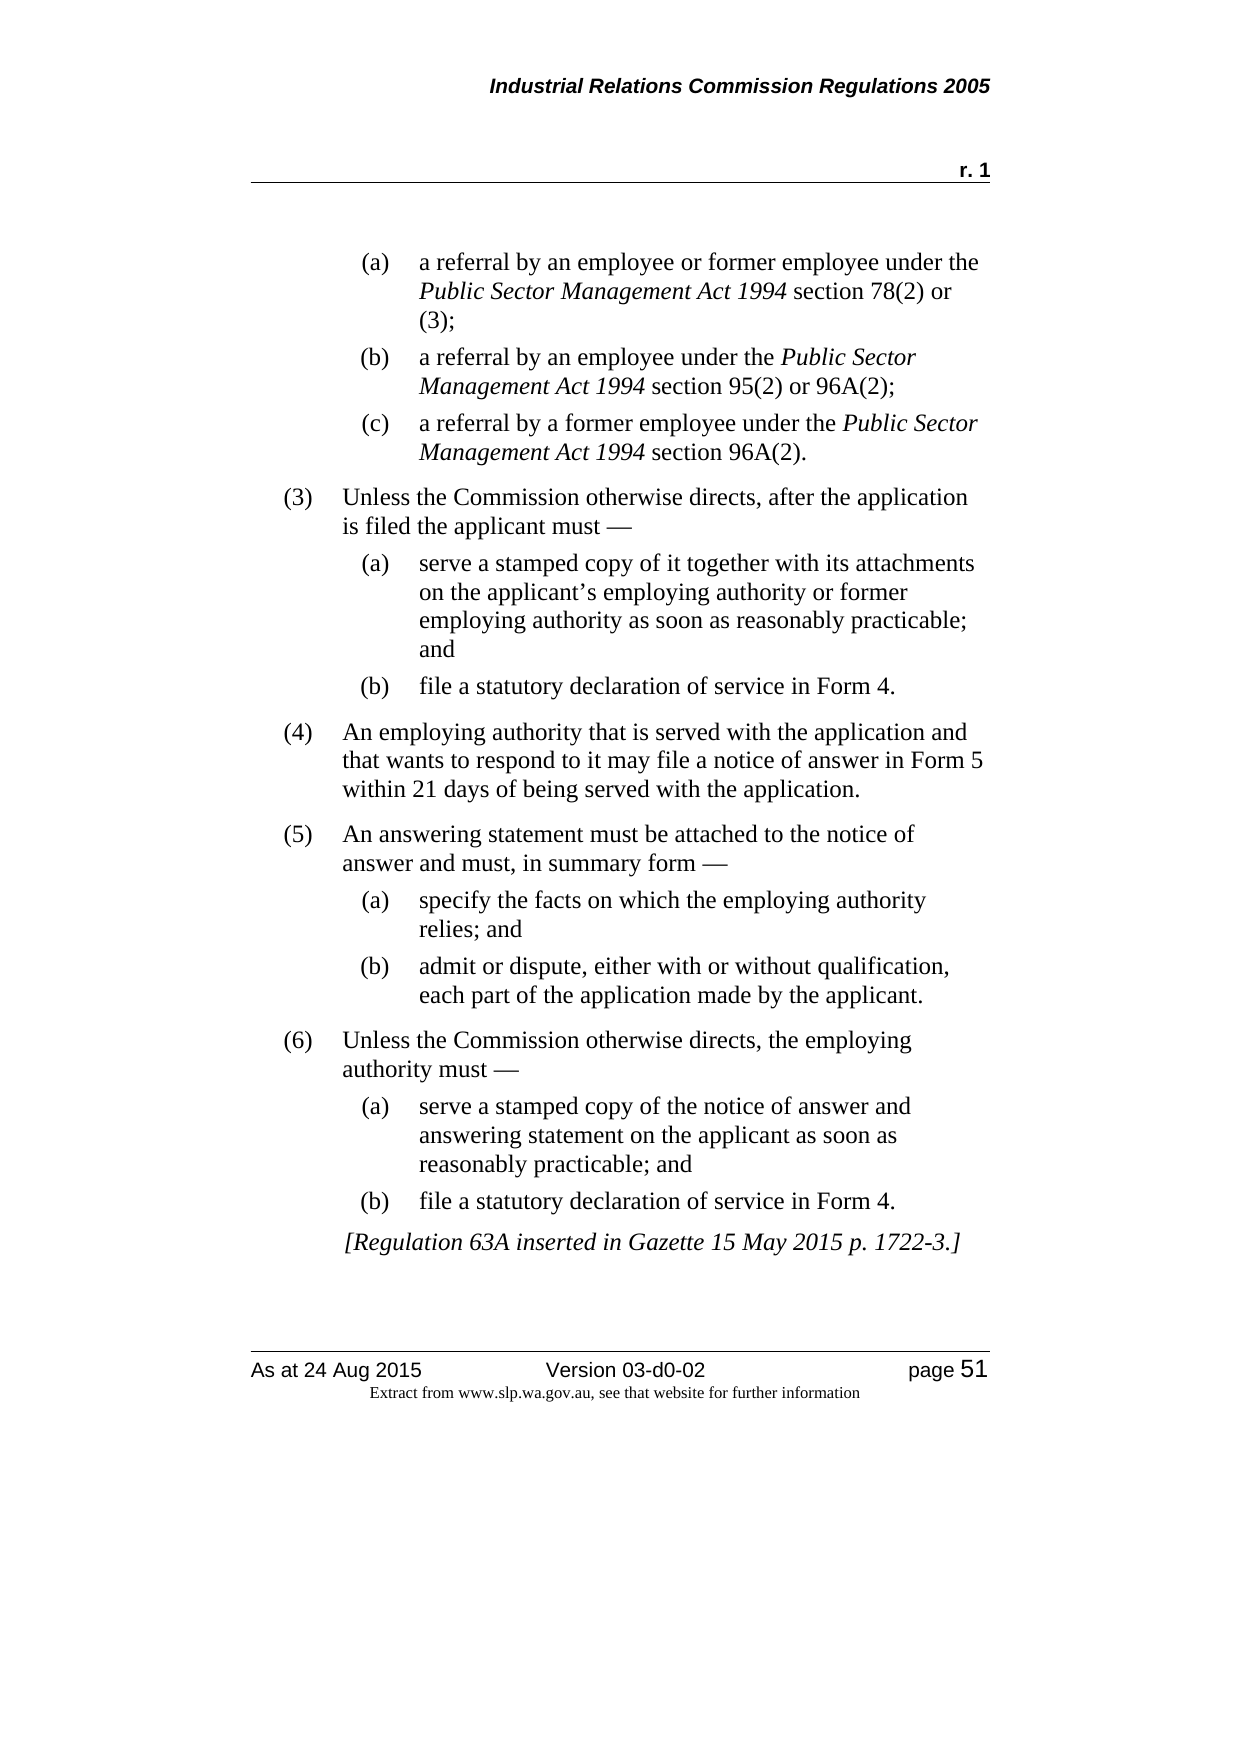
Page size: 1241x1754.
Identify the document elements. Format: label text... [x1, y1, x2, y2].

text (3) Unless the Commission otherwise directs, after the application is filed the applicant must — [251, 482, 990, 539]
text (a) specify the facts on which the employing authority relies; and [251, 885, 990, 943]
text (4) An employing authority that is served with the application and that wants to respond to it may file a notice of answer in Form 5 within 21 days of being served with the application. [251, 717, 990, 803]
text (a) a referral by an employee or former employee under the Public Sector Management Act 1994 section 78(2) or (3); [251, 247, 990, 334]
text (a) serve a stamped copy of it together with its attachments on the applicant’s employing authority or former employing authority as soon as reasonably practicable; and [251, 548, 990, 663]
text [Regulation 63A inserted in Gazette 15 May 2015 p. 1722-3.] [251, 1227, 990, 1256]
text (a) serve a stamped copy of the notice of answer and answering statement on the applicant as soon as reasonably practicable; and [251, 1091, 990, 1177]
text (5) An answering statement must be attached to the notice of answer and must, in summary form — [251, 819, 990, 877]
text (b) a referral by an employee under the Public Sector Management Act 1994 section 95(2) or 96A(2); [251, 342, 990, 399]
text (b) admit or dispute, either with or without qualification, each part of the application made by the applicant. [251, 951, 990, 1009]
text (c) a referral by a former employee under the Public Sector Management Act 1994 section 96A(2). [251, 408, 990, 465]
text (b) file a statutory declaration of service in Form 4. [251, 1186, 990, 1214]
text (b) file a statutory declaration of service in Form 4. [251, 671, 990, 700]
text (6) Unless the Commission otherwise directs, the employing authority must — [251, 1025, 990, 1083]
